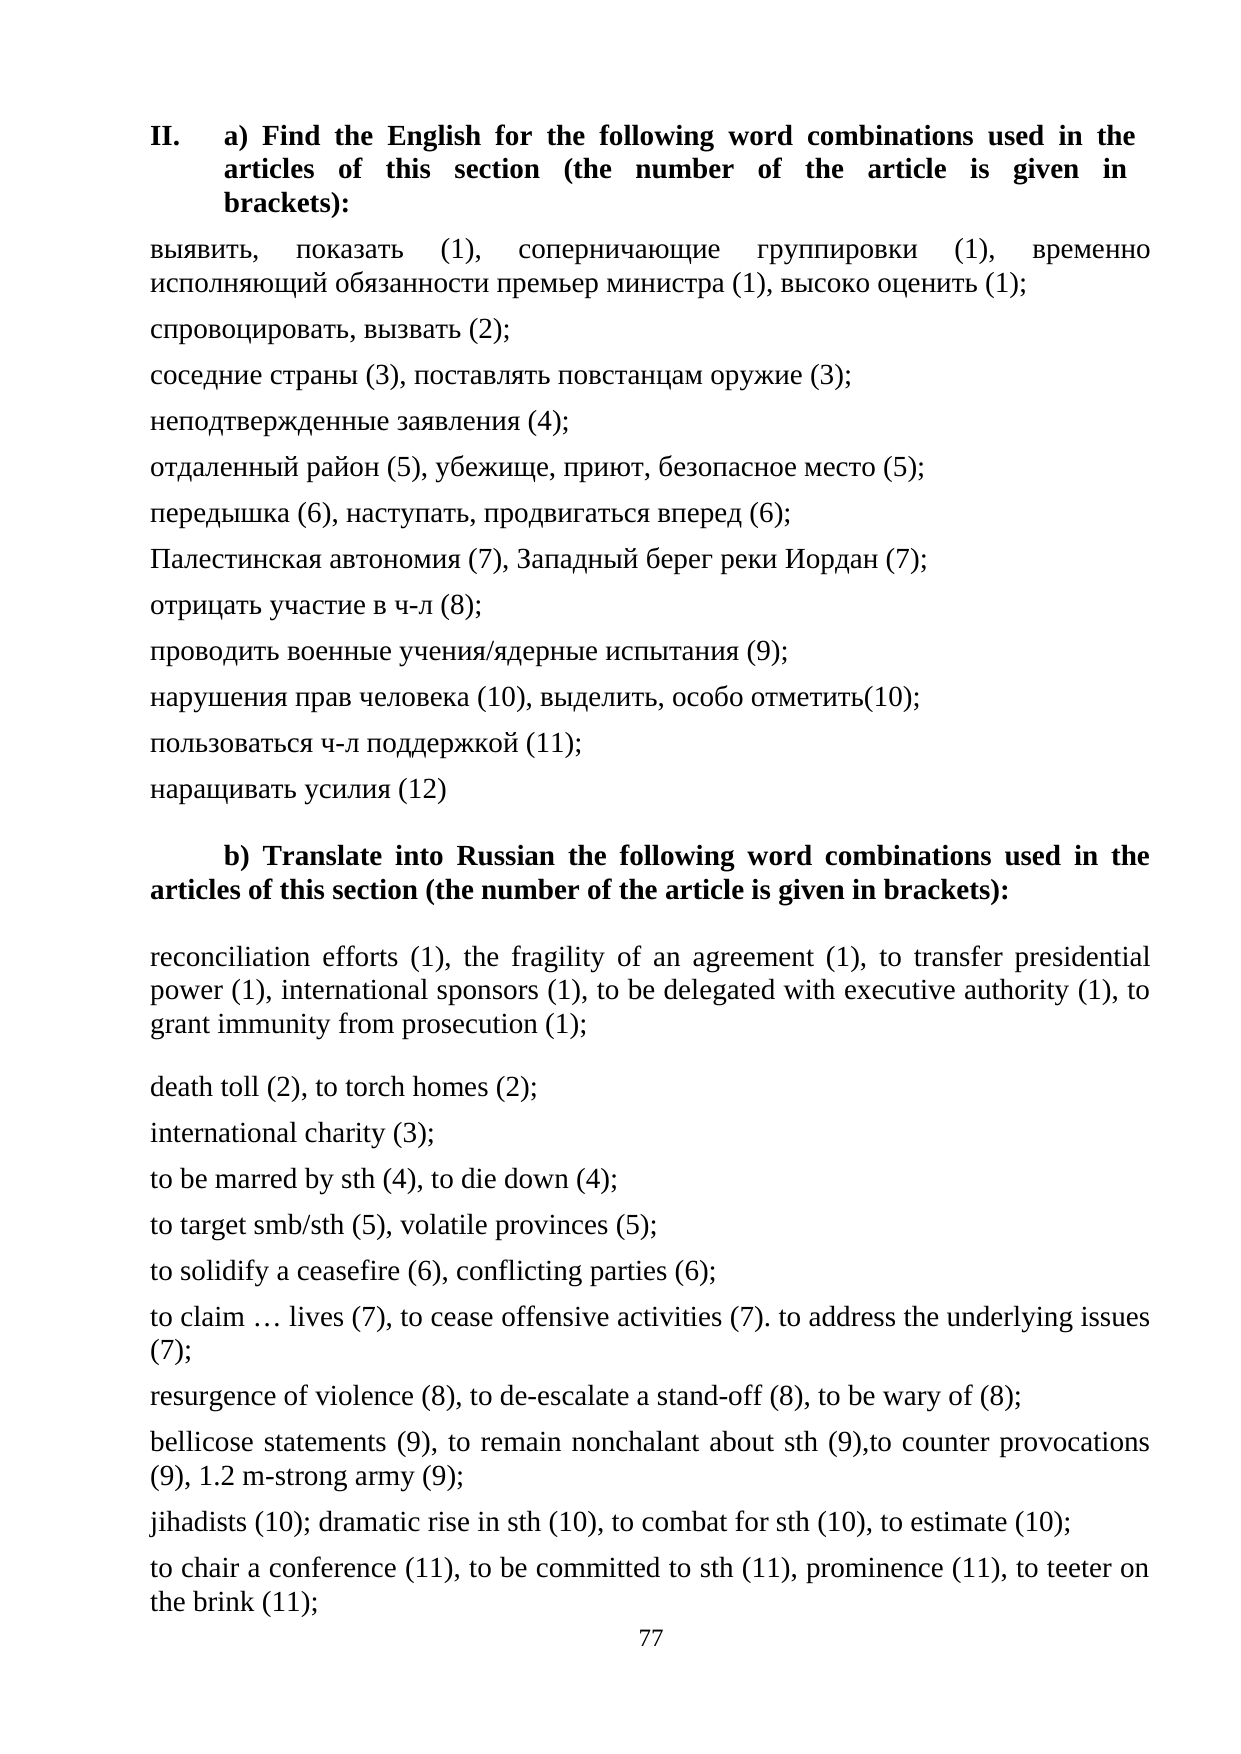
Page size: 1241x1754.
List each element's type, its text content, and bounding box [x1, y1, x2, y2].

text reconciliation efforts (1), the fragility of an agreement (1), to transfer presidential power (1), international sponsors (1), to be delegated with executive authority (1), to grant immunity from prosecution (1); [150, 939, 1152, 1039]
text спровоцировать, вызвать (2); [150, 311, 1152, 344]
text jihadists (10); dramatic rise in sth (10), to combat for sth (10), to estimate (10); [150, 1504, 1152, 1538]
text to be marred by sth (4), to die down (4); [150, 1161, 1152, 1194]
text неподтвержденные заявления (4); [150, 403, 1152, 436]
text to target smb/sth (5), volatile provinces (5); [150, 1207, 1152, 1240]
text Палестинская автономия (7), Западный берег реки Иордан (7); [150, 541, 1152, 574]
text наращивать усилия (12) [150, 771, 1152, 805]
text II. a) Find the English for the following word combinations used in the articles of this section (the number of the article is given in brackets): [150, 118, 1152, 219]
text bellicose statements (9), to remain nonchalant about sth (9),to counter provocations (9), 1.2 m-strong army (9); [150, 1424, 1152, 1492]
text death toll (2), to torch homes (2); [150, 1069, 1152, 1102]
text пользоваться ч-л поддержкой (11); [150, 725, 1152, 759]
text international charity (3); [150, 1115, 1152, 1148]
text b) Translate into Russian the following word combinations used in the articles of this section (the number of the article is given in brackets): [150, 838, 1152, 905]
text отрицать участие в ч-л (8); [150, 587, 1152, 621]
text выявить, показать (1), соперничающие группировки (1), временно исполняющий обязанности премьер министра (1), высоко оценить (1); [150, 231, 1152, 298]
text resurgence of violence (8), to de-escalate a stand-off (8), to be wary of (8); [150, 1378, 1152, 1412]
text нарушения прав человека (10), выделить, особо отметить(10); [150, 679, 1152, 713]
text to claim … lives (7), to cease offensive activities (7). to address the underlying issues (7); [150, 1299, 1152, 1366]
text cоседние страны (3), поставлять повстанцам оружие (3); [150, 357, 1152, 390]
text отдаленный район (5), убежище, приют, безопасное место (5); [150, 449, 1152, 482]
text проводить военные учения/ядерные испытания (9); [150, 633, 1152, 667]
text to solidify a ceasefire (6), conflicting parties (6); [150, 1253, 1152, 1286]
text передышка (6), наступать, продвигаться вперед (6); [150, 495, 1152, 528]
text to chair a conference (11), to be committed to sth (11), prominence (11), to teeter on the brink (11); [150, 1550, 1152, 1617]
